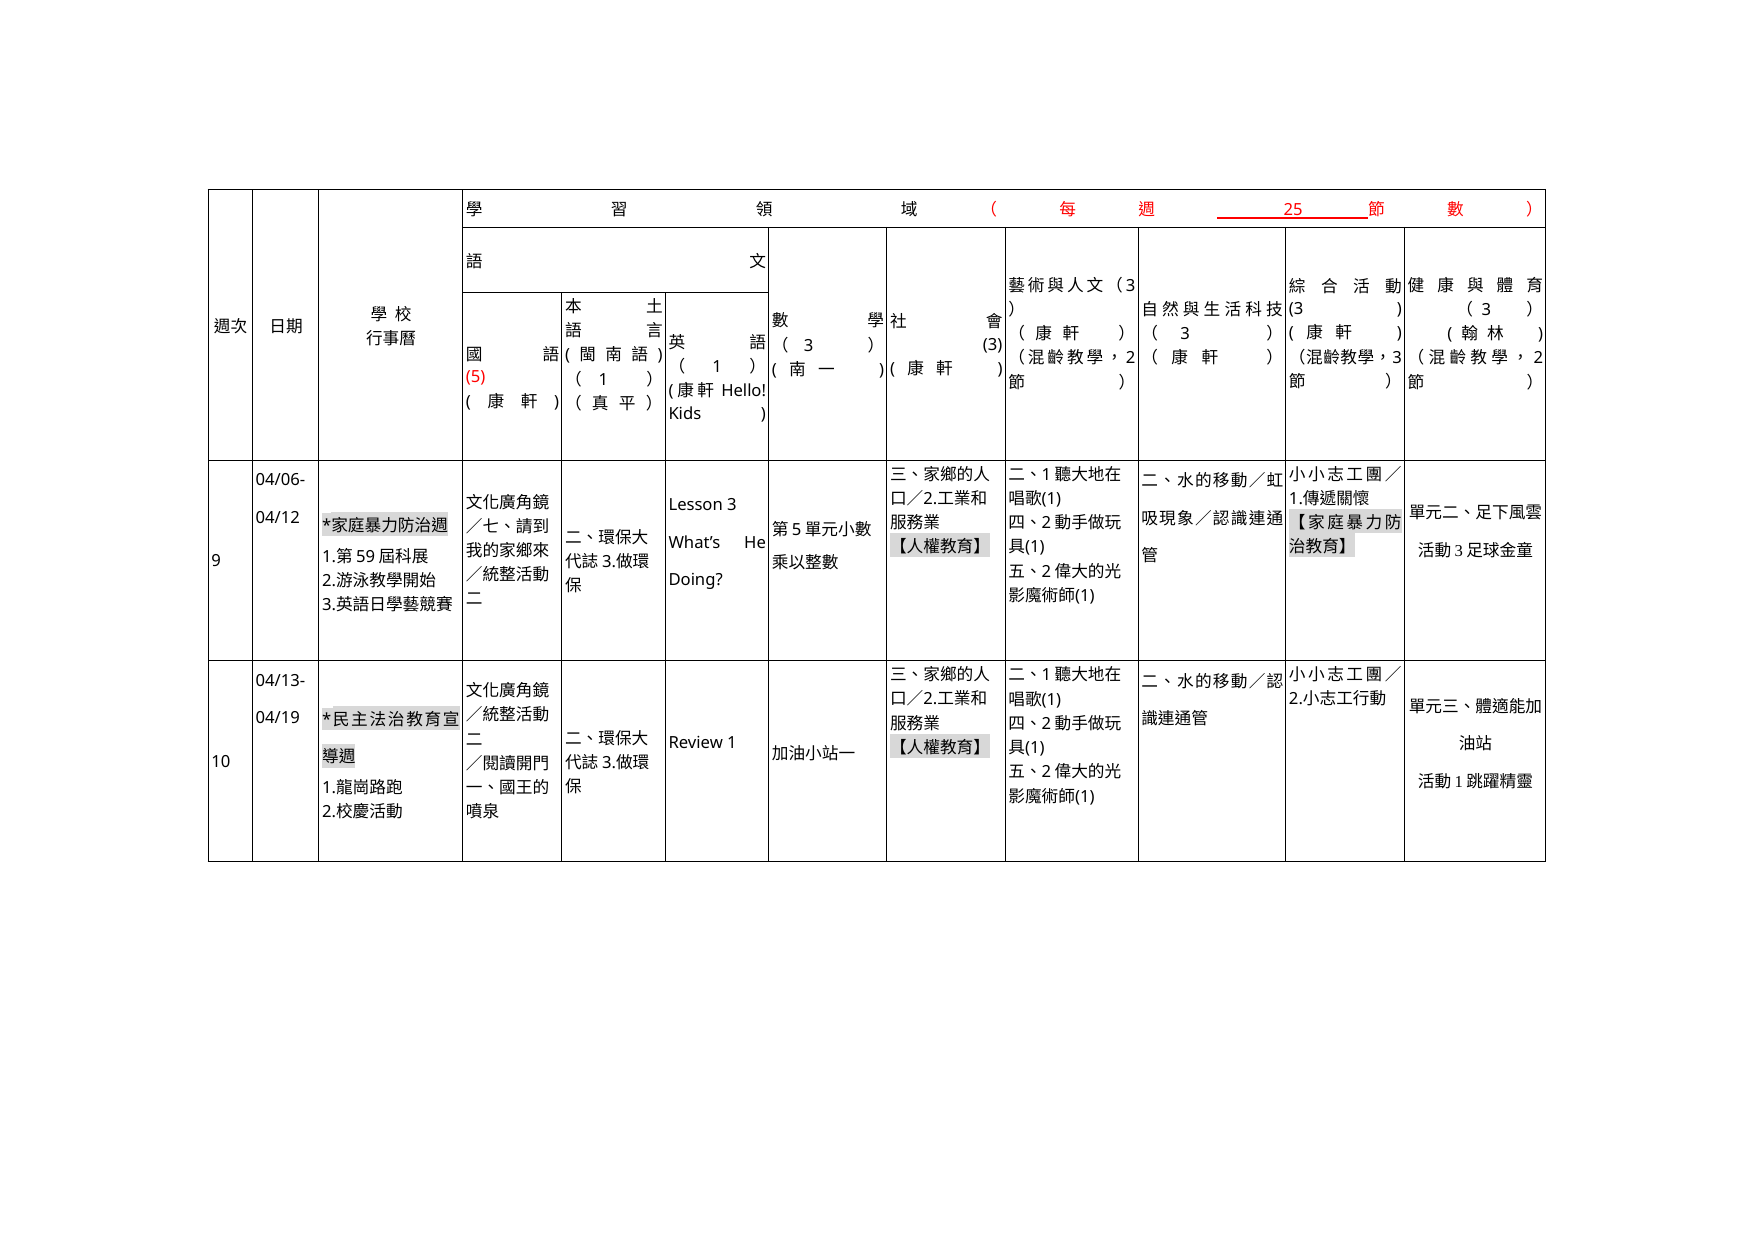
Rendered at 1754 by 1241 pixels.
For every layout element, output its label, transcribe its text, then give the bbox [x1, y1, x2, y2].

table_cell *家庭暴力防治週 1.第59屆科展 2.游泳教學開始 3.英語日學藝競賽 [319, 461, 462, 660]
table_cell 第5單元小數乘以整數 [769, 461, 886, 660]
table_cell 單元三、體適能加油站 活動1跳躍精靈 [1405, 661, 1545, 861]
table_cell 三、家鄉的人口／2.工業和服務業 【人權教育】 [887, 461, 1005, 660]
table_cell 小小志工團／2.小志工行動 [1286, 661, 1404, 861]
table_cell 綜合活動 (3 ) (康軒 ) （混齡教學，3節） [1286, 228, 1404, 459]
table_cell 04/06-04/12 [253, 461, 318, 660]
table_cell 二、水的移動／虹吸現象／認識連通管 [1139, 461, 1285, 660]
table_cell 單元二、足下風雲 活動3足球金童 [1405, 461, 1545, 660]
table_cell 04/13-04/19 [253, 661, 318, 861]
table_cell 小小志工團／1.傳遞關懷 【家庭暴力防治教育】 [1286, 461, 1404, 660]
table_cell *民主法治教育宣導週 1.龍崗路跑 2.校慶活動 [319, 661, 462, 861]
table_cell 本土 語言 (閩南語) （1 ） （真平） [562, 293, 665, 459]
table_cell 英語 （ 1 ） (康軒Hello!Kids ) [666, 293, 768, 459]
table_cell 9 [209, 461, 252, 660]
table_cell 藝術與人文（3 ） （康軒 ） （混齡教學，2節） [1006, 228, 1138, 459]
table_cell 二、1聽大地在唱歌(1) 四、2動手做玩具(1) 五、2偉大的光影魔術師(1) [1006, 461, 1138, 660]
table_cell 二、環保大代誌 3.做環保 [562, 661, 665, 861]
table_cell 社會 (3) (康軒 ) [887, 228, 1005, 459]
table_cell 二、水的移動／認識連通管 [1139, 661, 1285, 861]
table_cell 二、環保大代誌 3.做環保 [562, 461, 665, 660]
table_cell 自然與生活科技 （3 ） （康軒 ） [1139, 228, 1285, 459]
table_cell Lesson 3 What’s He Doing? [666, 461, 768, 660]
table_cell 國語 (5) (康軒) [463, 293, 561, 459]
table_cell Review 1 [666, 661, 768, 861]
table_cell 加油小站一 [769, 661, 886, 861]
table_cell 文化廣角鏡／七、請到我的家鄉來／統整活動二 [463, 461, 561, 660]
table_cell 10 [209, 661, 252, 861]
table_cell 文化廣角鏡／統整活動二 ／閱讀開門一、國王的噴泉 [463, 661, 561, 861]
table_cell 語文 [463, 228, 768, 292]
table_header 日期 [253, 190, 318, 459]
table_header 學 校 行事曆 [319, 190, 462, 459]
table_cell 數學 （3 ） (南一 ) [769, 228, 886, 459]
table_header 週次 [209, 190, 252, 459]
table_header 學 習 領 域（每週 25節數） [463, 190, 1545, 227]
table_cell 二、1聽大地在唱歌(1) 四、2動手做玩具(1) 五、2偉大的光影魔術師(1) [1006, 661, 1138, 861]
table_cell 健康與體育 （3 ） (翰林 ) （混齡教學，2節） [1405, 228, 1545, 459]
table_cell 三、家鄉的人口／2.工業和服務業 【人權教育】 [887, 661, 1005, 861]
